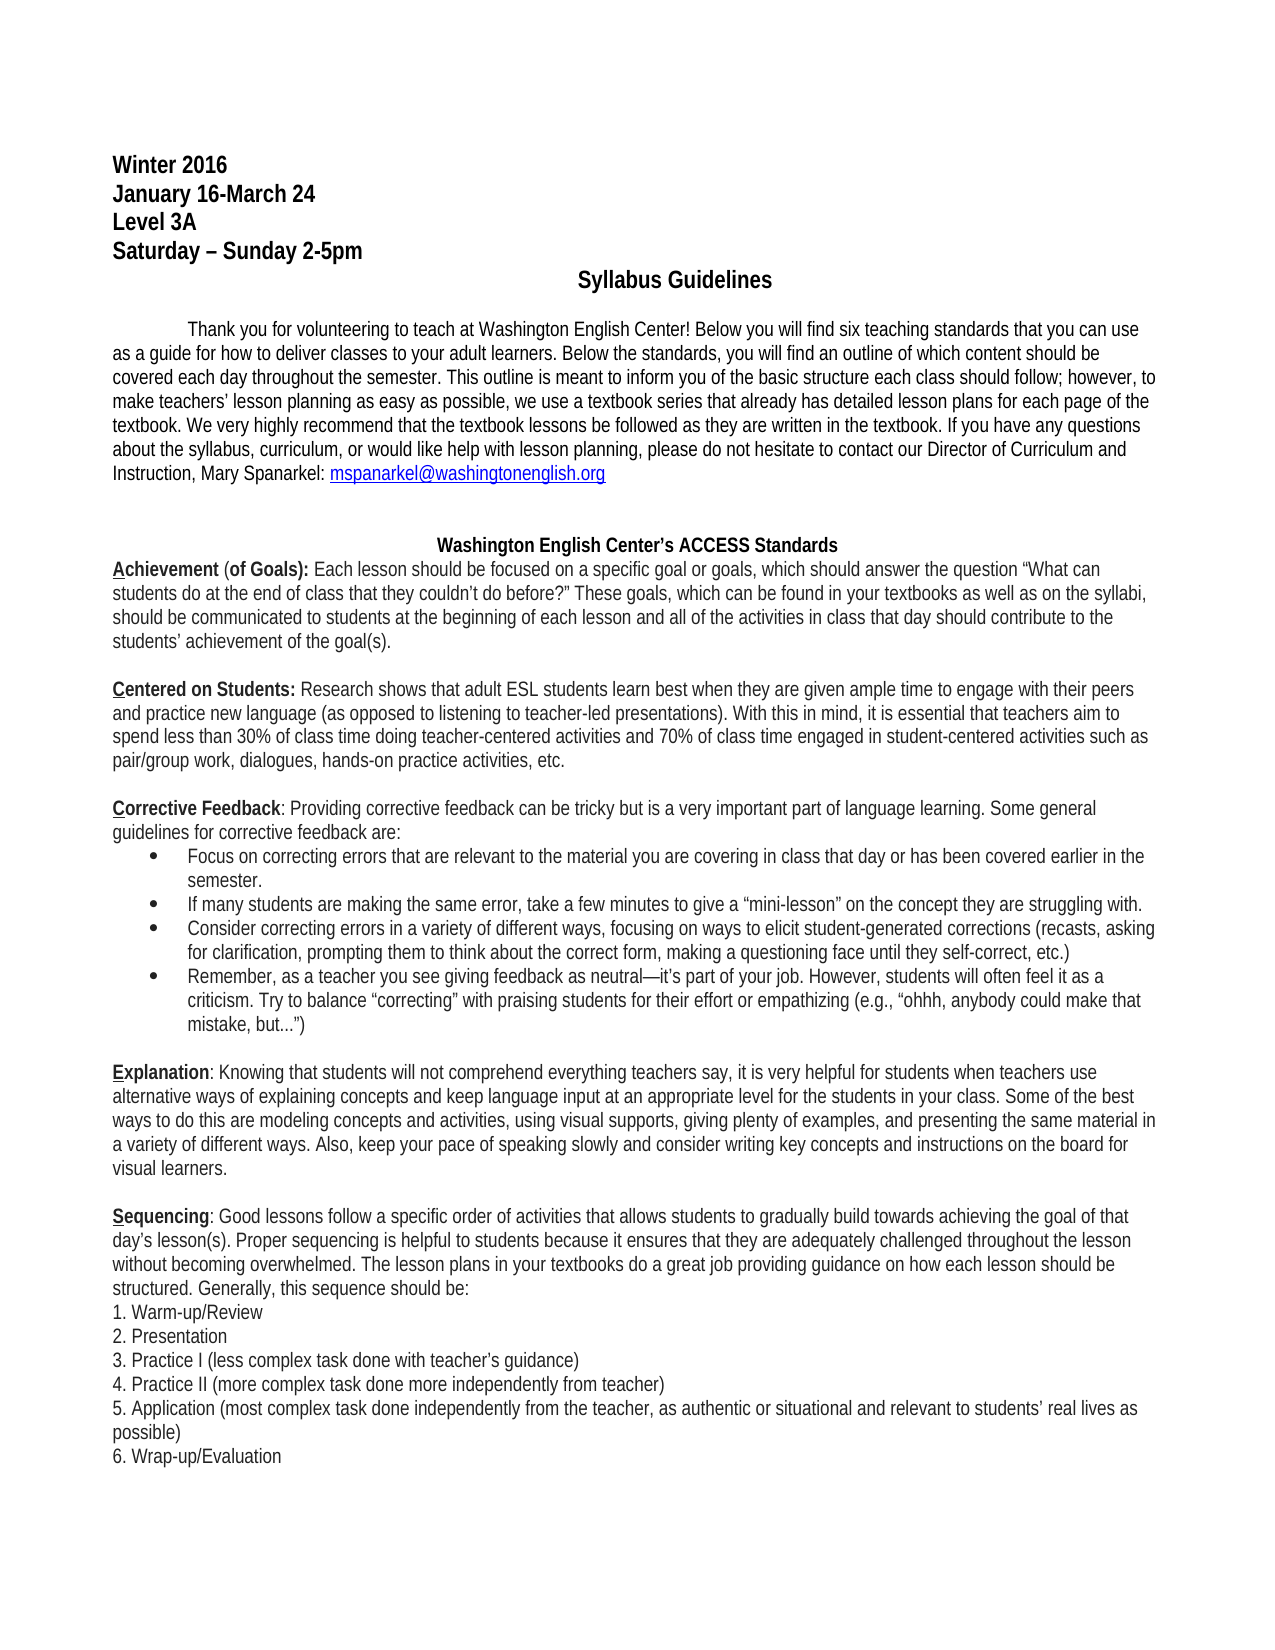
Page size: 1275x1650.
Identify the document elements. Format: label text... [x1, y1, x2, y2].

list If many students are making the same error, take a few minutes to give a “mini-lesson” on the concept they are struggling with. [150, 892, 1162, 916]
text Saturday – Sunday 2-5pm [112, 236, 1162, 264]
text Explanation: Knowing that students will not comprehend everything teachers say, it is very helpful for students when teachers use alternative ways of explaining concepts and keep language input at an appropriate level for the students in your class. Some of the best ways to do this are modeling concepts and activities, using visual supports, giving plenty of examples, and presenting the same material in a variety of different ways. Also, keep your pace of speaking slowly and consider writing key concepts and instructions on the board for visual learners. [112, 1060, 1162, 1180]
text January 16-March 24 [112, 179, 1162, 207]
list Consider correcting errors in a variety of different ways, focusing on ways to elicit student-generated corrections (recasts, asking for clarification, prompting them to think about the correct form, making a questioning face until they self-correct, etc.) [150, 916, 1162, 964]
text Centered on Students: Research shows that adult ESL students learn best when they are given ample time to engage with their peers and practice new language (as opposed to listening to teacher-led presentations). With this in mind, it is essential that teachers aim to spend less than 30% of class time doing teacher-centered activities and 70% of class time engaged in student-centered activities such as pair/group work, dialogues, hands-on practice activities, etc. [112, 677, 1162, 772]
text 5. Application (most complex task done independently from the teacher, as authentic or situational and relevant to students’ real lives as possible) [112, 1396, 1162, 1444]
list RRemember, as a teacher you see giving feedback as neutral—it’s part of your job. However, students will often feel it as a criticism. Try to balance “correcting” with praising students for their effort or empathizing (e.g., “ohhh, anybody could make that mistake, but...”) [150, 964, 1162, 1036]
text 4. Practice II (more complex task done more independently from teacher) [112, 1372, 1162, 1396]
text 1. Warm-up/Review [112, 1300, 1162, 1324]
list Focus on correcting errors that are relevant to the material you are covering in class that day or has been covered earlier in the semester. [150, 844, 1162, 892]
text Thank you for volunteering to teach at Washington English Center! Below you will find six teaching standards that you can use as a guide for how to deliver classes to your adult learners. Below the standards, you will find an outline of which content should be covered each day throughout the semester. This outline is meant to inform you of the basic structure each class should follow; however, to make teachers’ lesson planning as easy as possible, we use a textbook series that already has detailed lesson plans for each page of the textbook. We very highly recommend that the textbook lessons be followed as they are written in the textbook. If you have any questions about the syllabus, curriculum, or would like help with lesson planning, please do not hesitate to contact our Director of Curriculum and Instruction, Mary Spanarkel: mspanarkel@washingtonenglish.org [112, 317, 1162, 485]
text Level 3A [112, 207, 1162, 236]
text Washington English Center’s ACCESS Standards [112, 533, 1162, 557]
text Corrective Feedback: Providing corrective feedback can be tricky but is a very important part of language learning. Some general guidelines for corrective feedback are: [112, 796, 1162, 844]
text Achievement (of Goals): Each lesson should be focused on a specific goal or goals, which should answer the question “What can students do at the end of class that they couldn’t do before?” These goals, which can be found in your textbooks as well as on the syllabi, should be communicated to students at the beginning of each lesson and all of the activities in class that day should contribute to the students’ achievement of the goal(s). [392, 557, 1162, 653]
text Sequencing: Good lessons follow a specific order of activities that allows students to gradually build towards achieving the goal of that day’s lesson(s). Proper sequencing is helpful to students because it ensures that they are adequately challenged throughout the lesson without becoming overwhelmed. The lesson plans in your textbooks do a great job providing guidance on how each lesson should be structured. Generally, this sequence should be: [112, 1204, 1162, 1300]
text 6. Wrap-up/Evaluation [112, 1444, 1162, 1468]
text 2. Presentation [112, 1324, 1162, 1348]
text 3. Practice I (less complex task done with teacher’s guidance) [112, 1348, 1162, 1372]
text Syllabus Guidelines [112, 264, 1162, 293]
text Winter 2016 [112, 150, 1162, 179]
